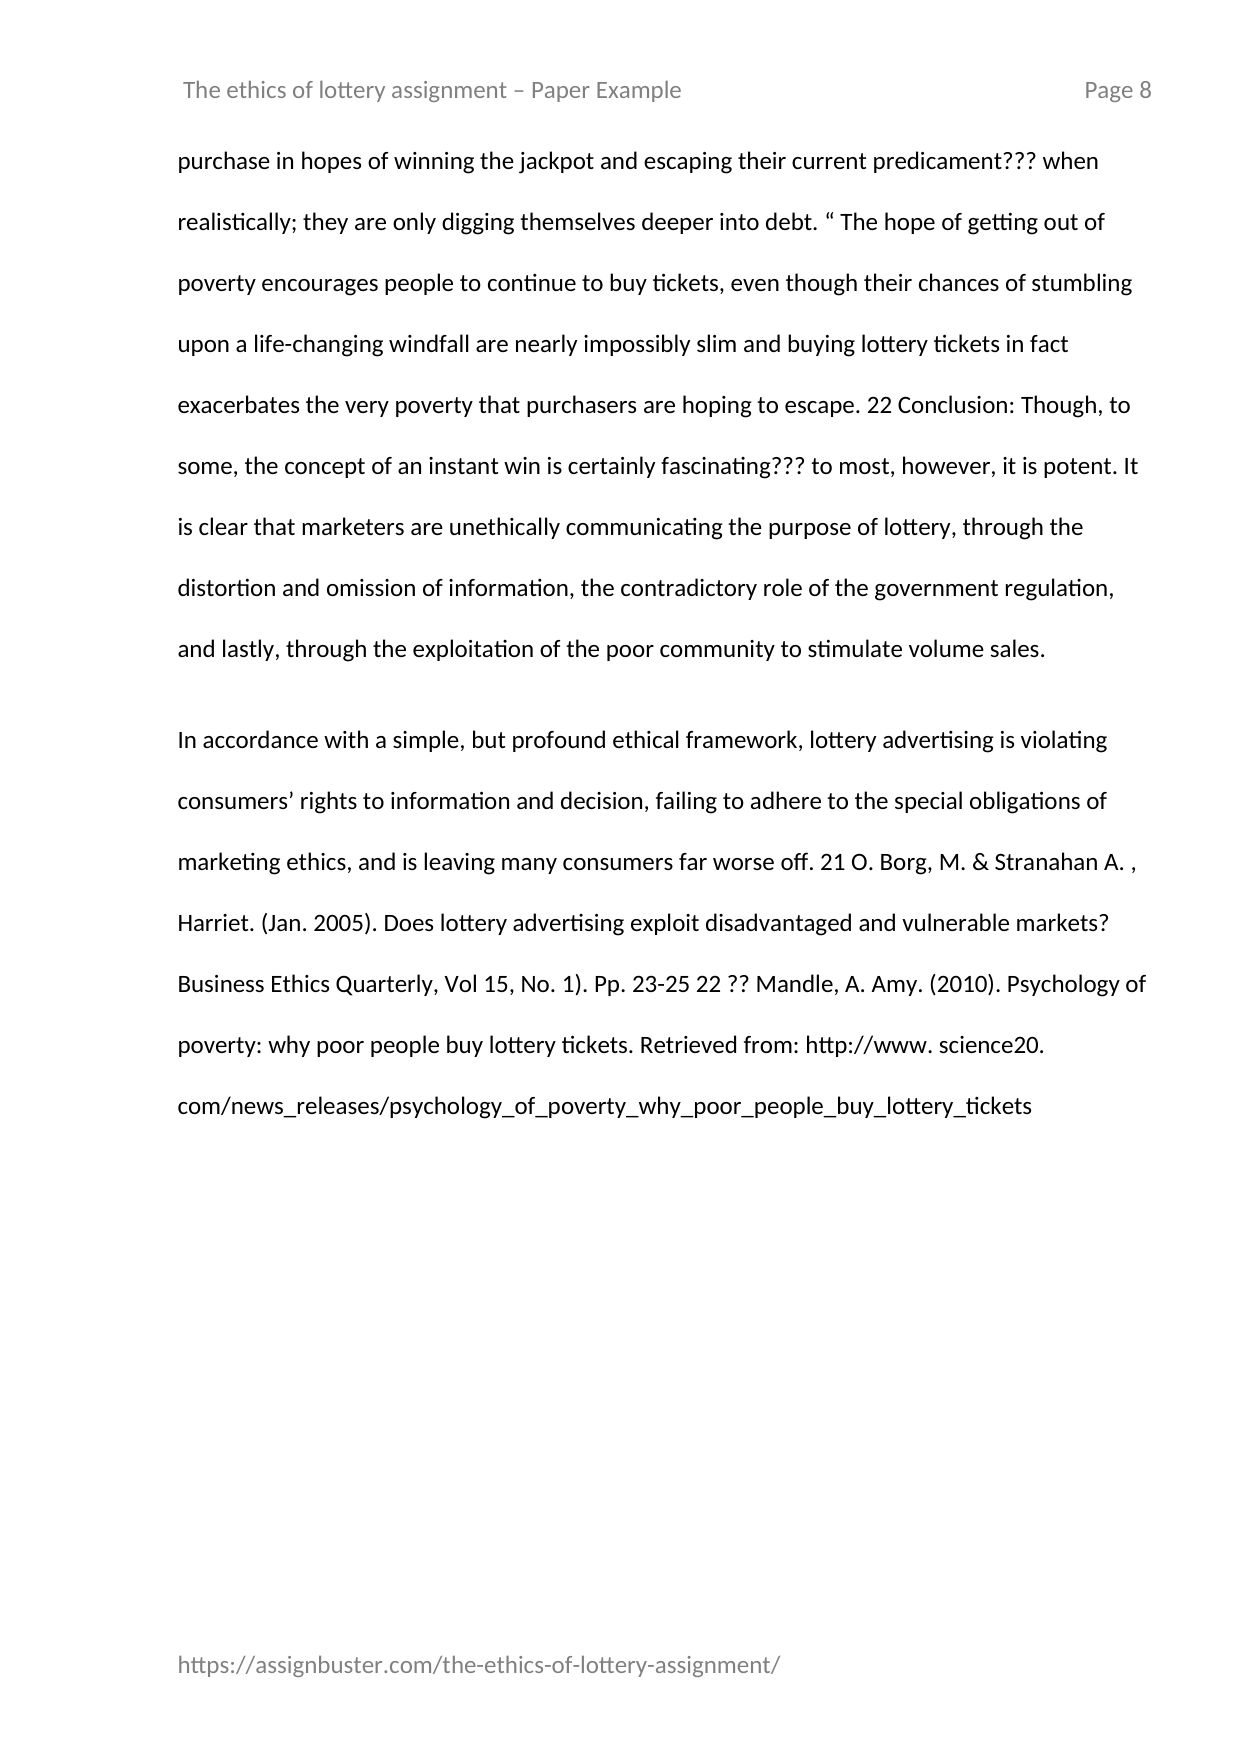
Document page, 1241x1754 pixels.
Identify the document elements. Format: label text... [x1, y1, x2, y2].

text In accordance with a simple, but profound ethical framework, lottery advertising is violating consumers’ rights to information and decision, failing to adhere to the special obligations of marketing ethics, and is leaving many consumers far worse off. 21 O. Borg, M. & Stranahan A. , Harriet. (Jan. 2005). Does lottery advertising exploit disadvantaged and vulnerable markets? Business Ethics Quarterly, Vol 15, No. 1). Pp. 23-25 22 ?? Mandle, A. Amy. (2010). Psychology of poverty: why poor people buy lottery tickets. Retrieved from: http://www. science20. com/news_releases/psychology_of_poverty_why_poor_people_buy_lottery_tickets [177, 724, 1152, 1121]
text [177, 145, 1152, 664]
